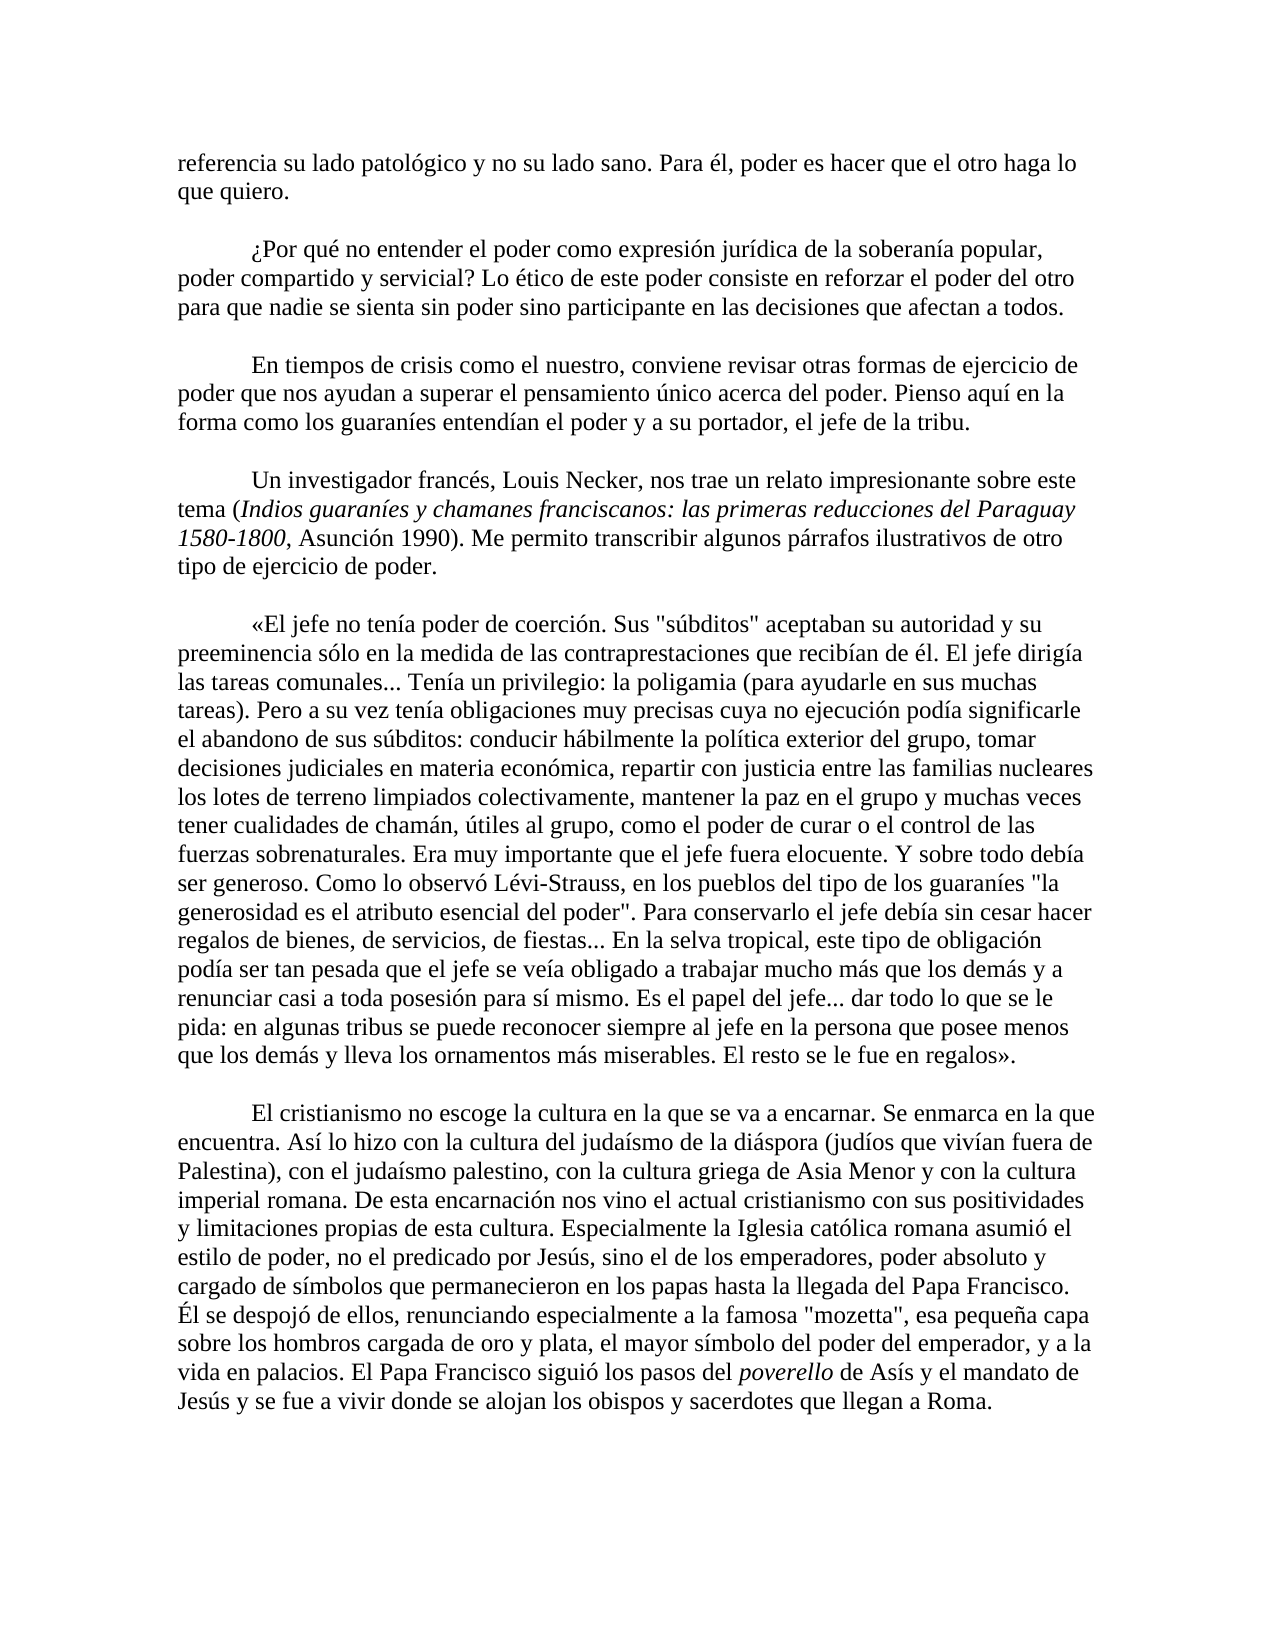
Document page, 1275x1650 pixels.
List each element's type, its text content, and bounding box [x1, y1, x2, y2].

text El cristianismo no escoge la cultura en la que se va a encarnar. Se enmarca en la que encuentra. Así lo hizo con la cultura del judaísmo de la diáspora (judíos que vivían fuera de Palestina), con el judaísmo palestino, con la cultura griega de Asia Menor y con la cultura imperial romana. De esta encarnación nos vino el actual cristianismo con sus positividades y limitaciones propias de esta cultura. Especialmente la Iglesia católica romana asumió el estilo de poder, no el predicado por Jesús, sino el de los emperadores, poder absoluto y cargado de símbolos que permanecieron en los papas hasta la llegada del Papa Francisco. Él se despojó de ellos, renunciando especialmente a la famosa "mozetta", esa pequeña capa sobre los hombros cargada de oro y plata, el mayor símbolo del poder del emperador, y a la vida en palacios. El Papa Francisco siguió los pasos del poverello de Asís y el mandato de Jesús y se fue a vivir donde se alojan los obispos y sacerdotes que llegan a Roma. [177, 1098, 1098, 1415]
text En tiempos de crisis como el nuestro, conviene revisar otras formas de ejercicio de poder que nos ayudan a superar el pensamiento único acerca del poder. Pienso aquí en la forma como los guaraníes entendían el poder y a su portador, el jefe de la tribu. [177, 350, 1098, 436]
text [177, 148, 1098, 205]
text «El jefe no tenía poder de coerción. Sus "súbditos" aceptaban su autoridad y su preeminencia sólo en la medida de las contraprestaciones que recibían de él. El jefe dirigía las tareas comunales... Tenía un privilegio: la poligamia (para ayudarle en sus muchas tareas). Pero a su vez tenía obligaciones muy precisas cuya no ejecución podía significarle el abandono de sus súbditos: conducir hábilmente la política exterior del grupo, tomar decisiones judiciales en materia económica, repartir con justicia entre las familias nucleares los lotes de terreno limpiados colectivamente, mantener la paz en el grupo y muchas veces tener cualidades de chamán, útiles al grupo, como el poder de curar o el control de las fuerzas sobrenaturales. Era muy importante que el jefe fuera elocuente. Y sobre todo debía ser generoso. Como lo observó Lévi-Strauss, en los pueblos del tipo de los guaraníes "la generosidad es el atributo esencial del poder". Para conservarlo el jefe debía sin cesar hacer regalos de bienes, de servicios, de fiestas... En la selva tropical, este tipo de obligación podía ser tan pesada que el jefe se veía obligado a trabajar mucho más que los demás y a renunciar casi a toda posesión para sí mismo. Es el papel del jefe... dar todo lo que se le pida: en algunas tribus se puede reconocer siempre al jefe en la persona que posee menos que los demás y lleva los ornamentos más miserables. El resto se le fue en regalos». [177, 609, 1098, 1069]
text ¿Por qué no entender el poder como expresión jurídica de la soberanía popular, poder compartido y servicial? Lo ético de este poder consiste en reforzar el poder del otro para que nadie se sienta sin poder sino participante en las decisiones que afectan a todos. [177, 234, 1098, 321]
text Un investigador francés, Louis Necker, nos trae un relato impresionante sobre este tema (Indios guaraníes y chamanes franciscanos: las primeras reducciones del Paraguay 1580-1800, Asunción 1990). Me permito transcribir algunos párrafos ilustrativos de otro tipo de ejercicio de poder. [177, 465, 1098, 580]
